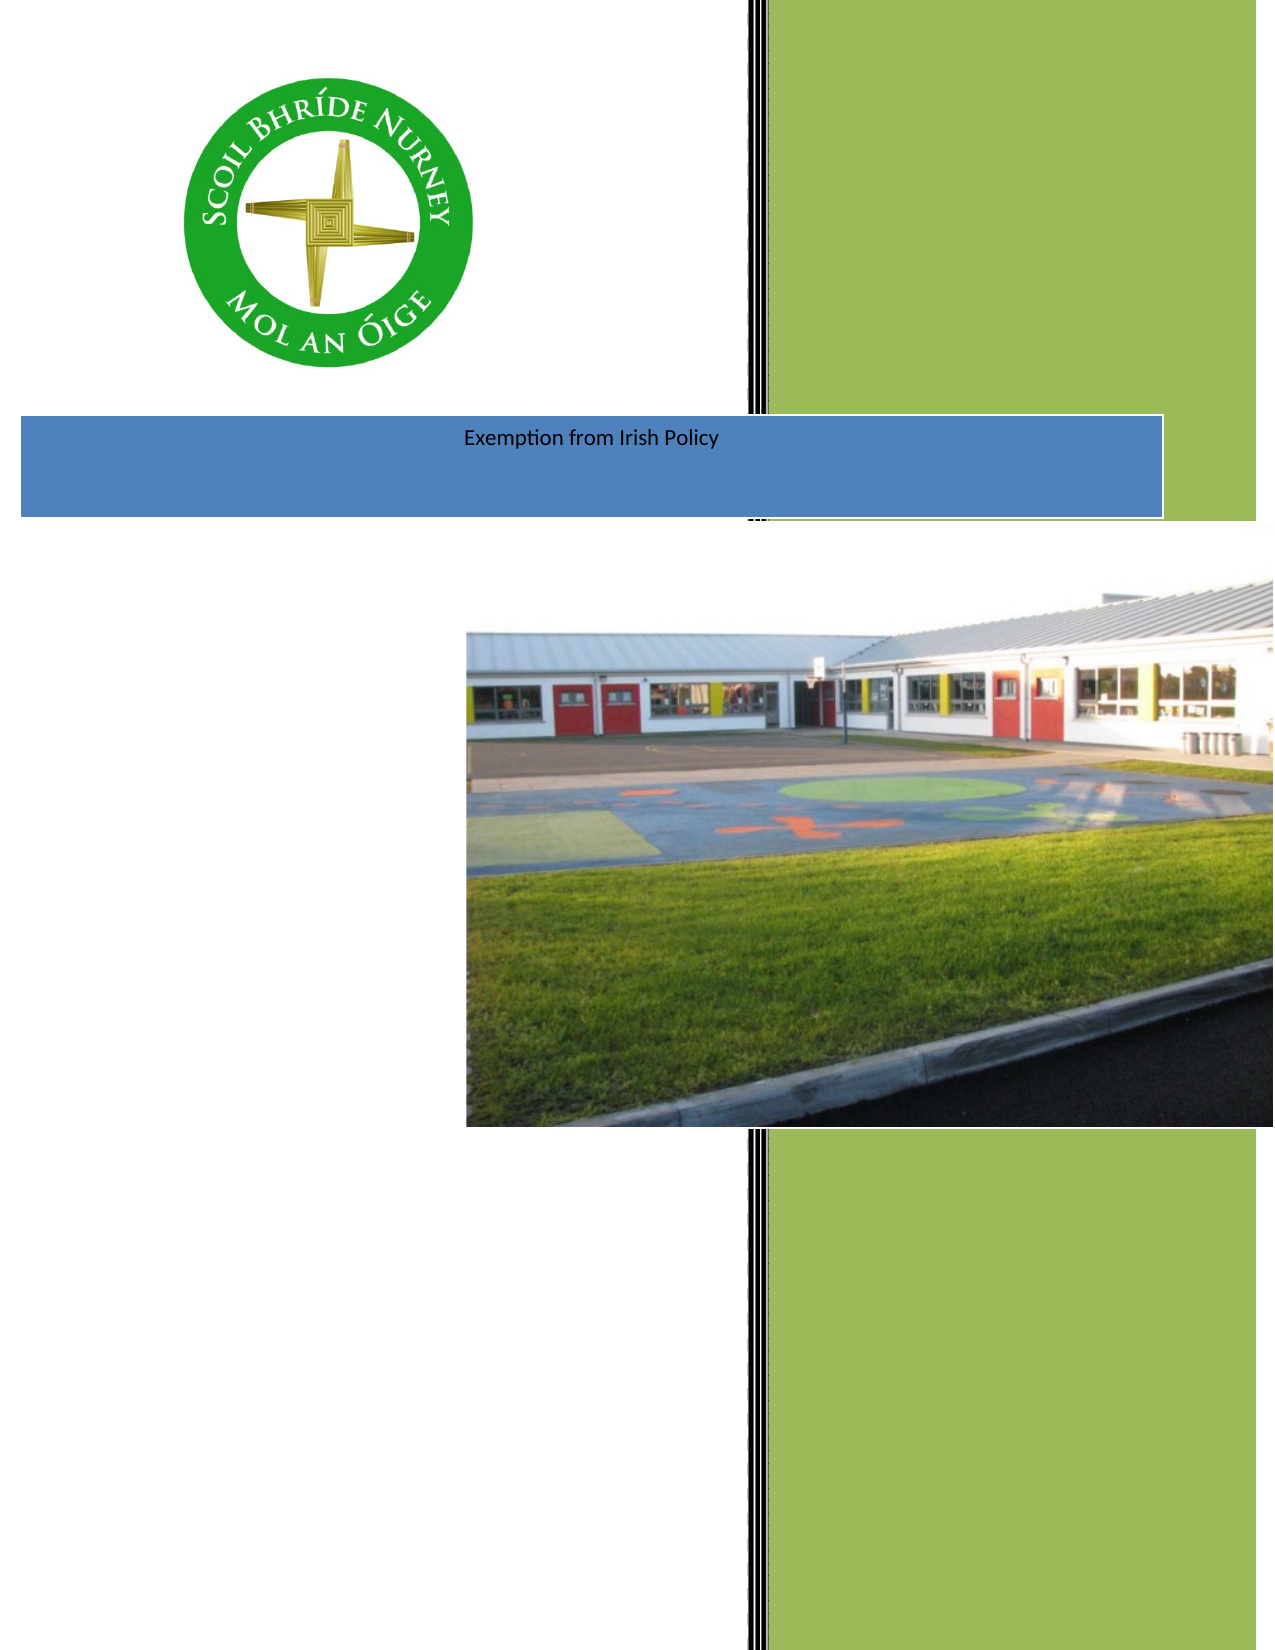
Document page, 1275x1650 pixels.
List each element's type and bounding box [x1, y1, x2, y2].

picture [466, 523, 1273, 1127]
picture [747, 0, 769, 414]
picture [747, 1129, 769, 1650]
picture [151, 53, 511, 391]
